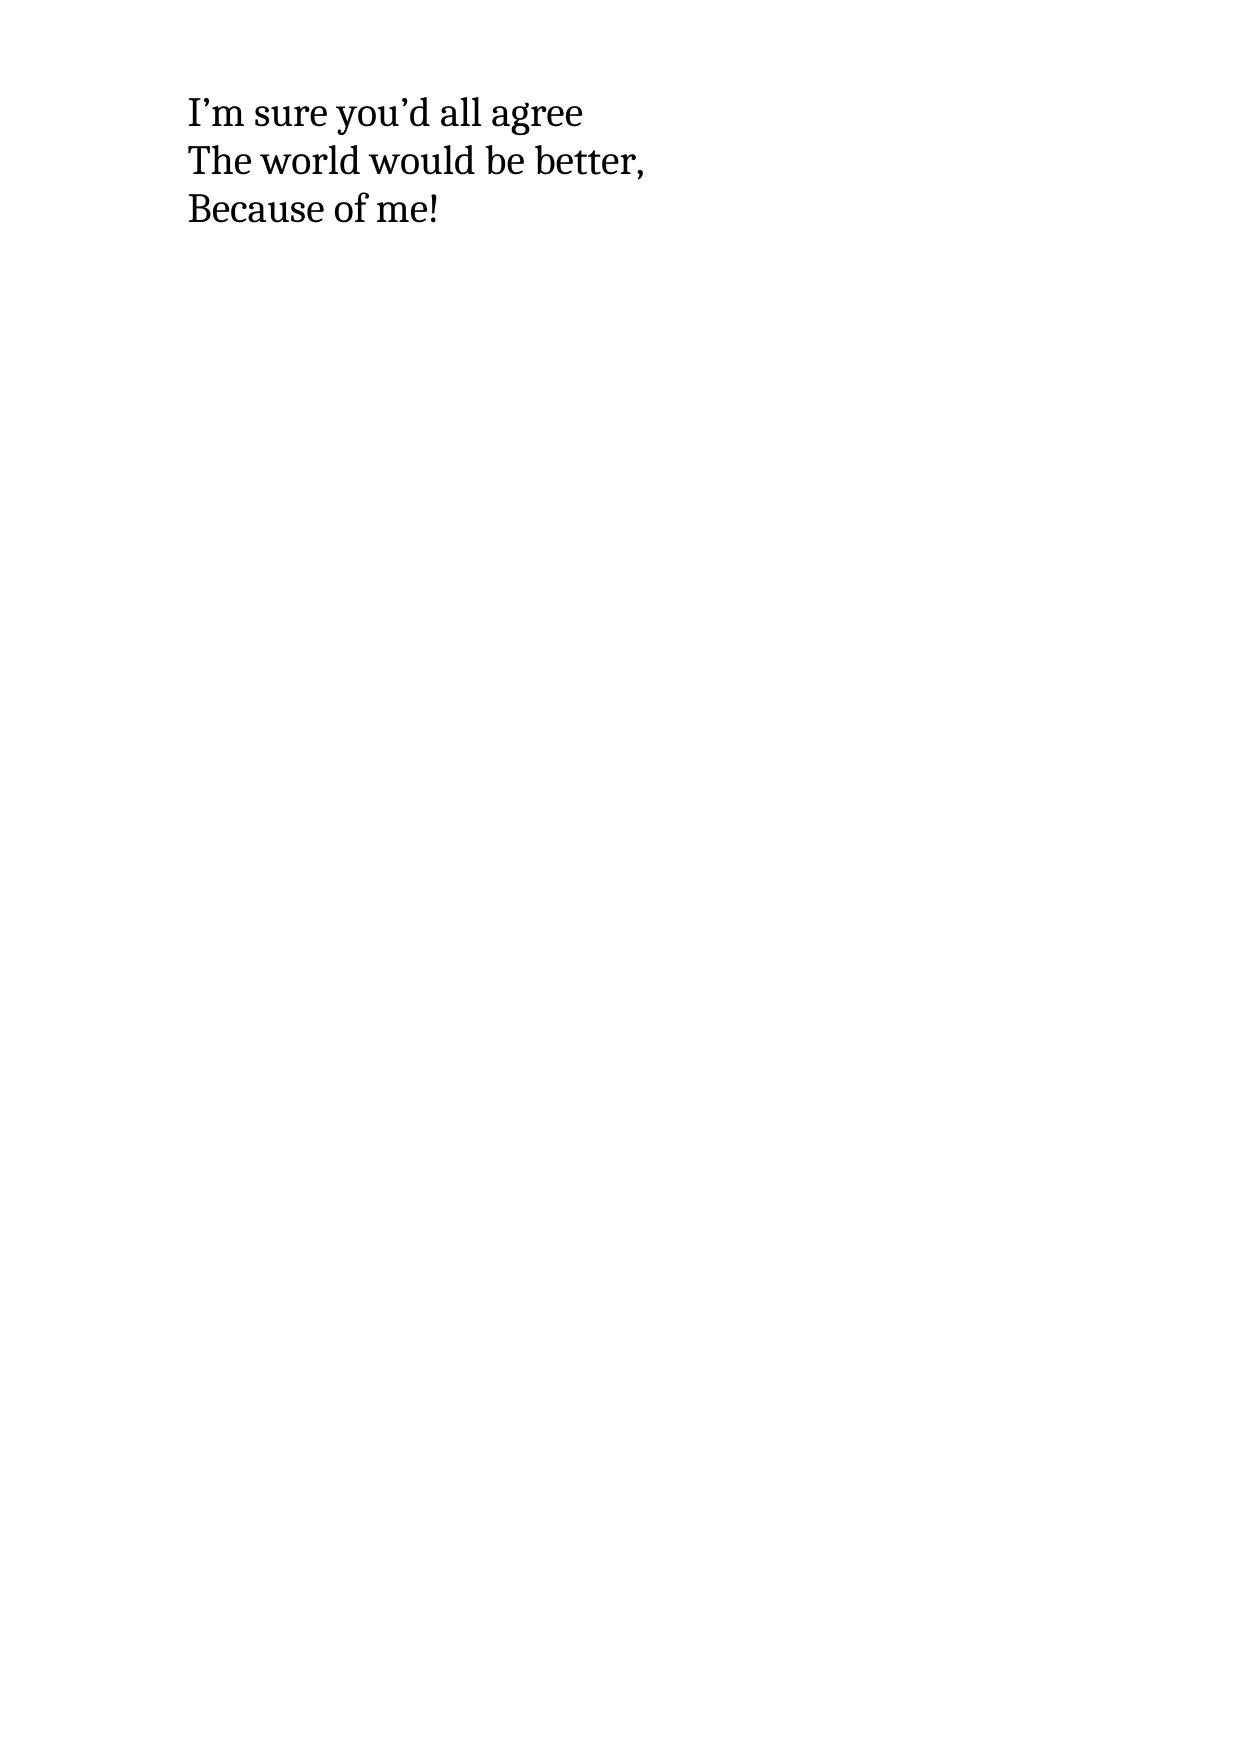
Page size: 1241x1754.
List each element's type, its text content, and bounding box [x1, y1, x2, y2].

text Because of me! [187, 184, 1138, 232]
text The world would be better, [187, 137, 1138, 184]
text I’m sure you’d all agree [187, 89, 1138, 137]
